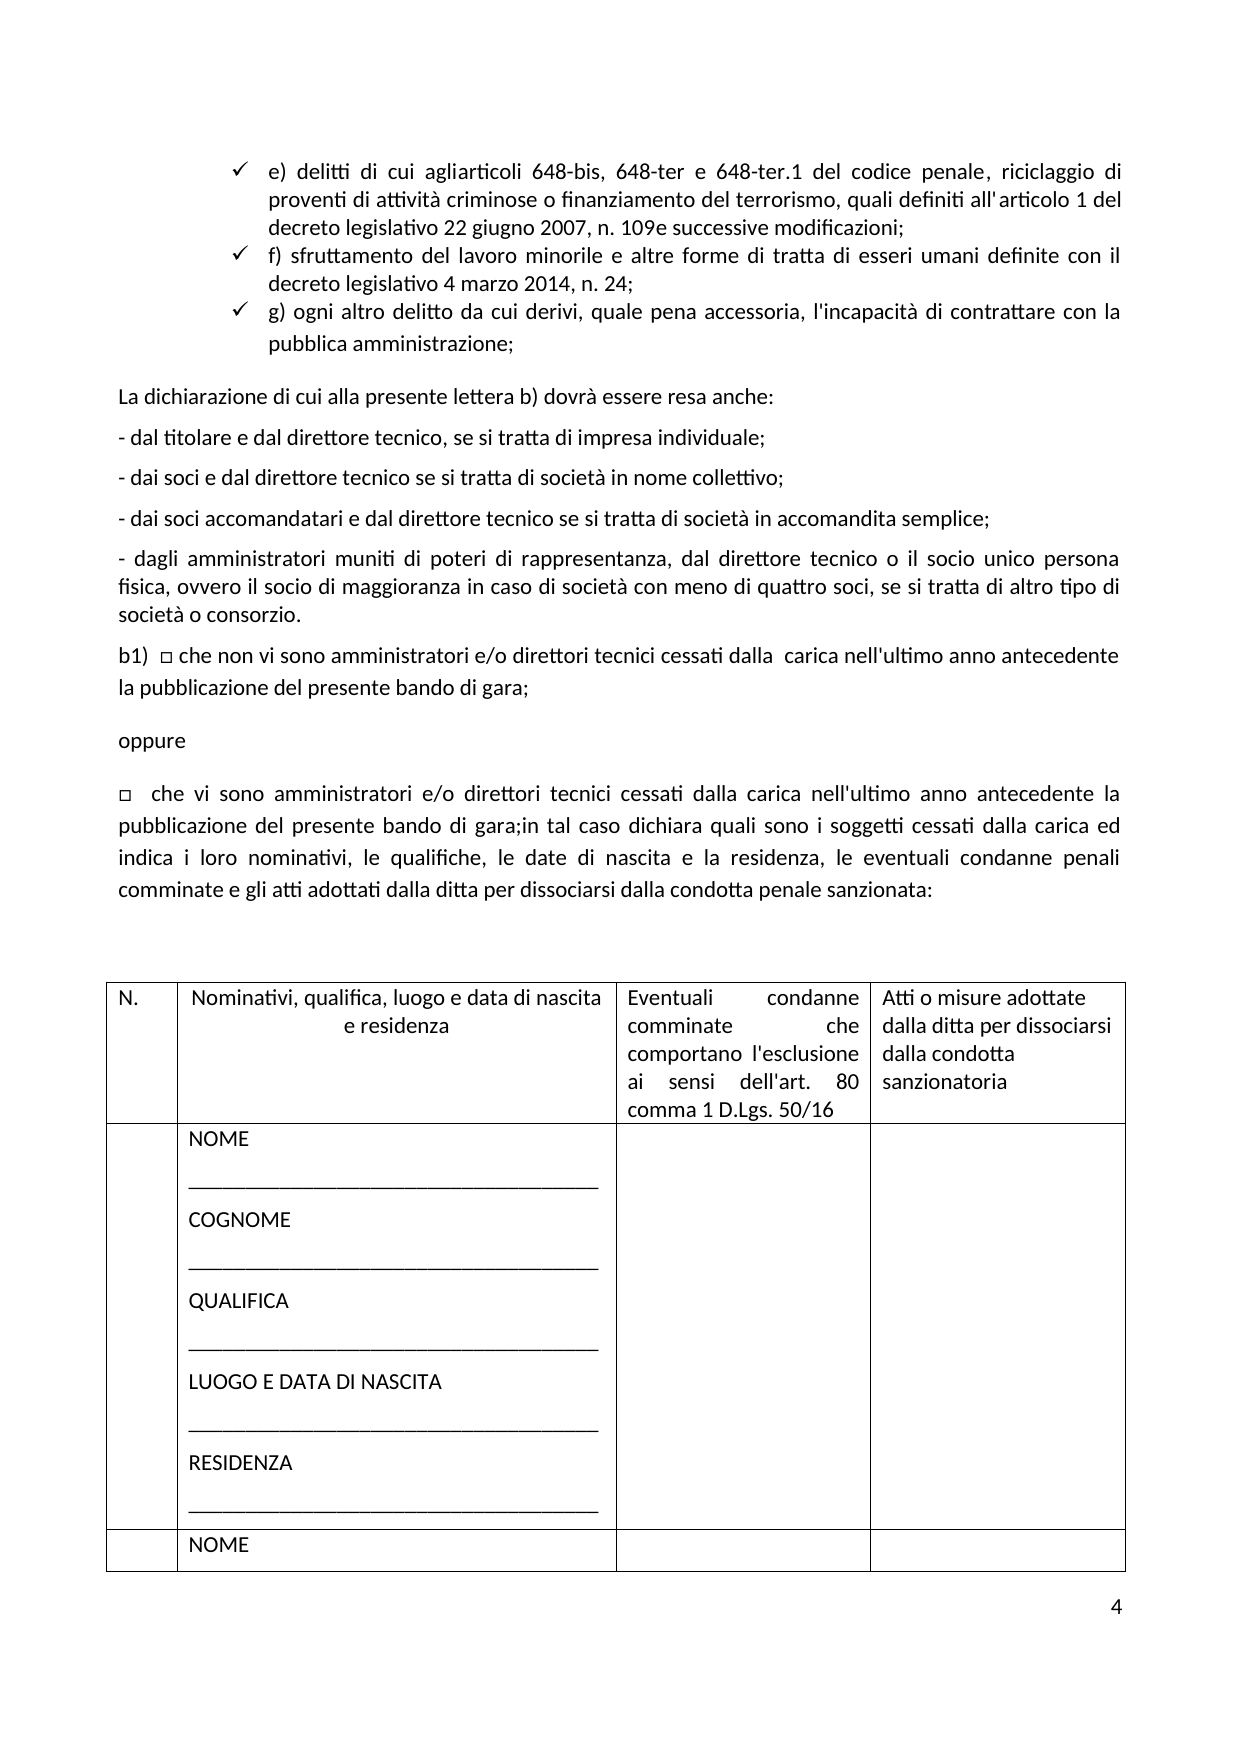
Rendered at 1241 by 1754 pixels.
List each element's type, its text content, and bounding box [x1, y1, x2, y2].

table_header N. [107, 983, 177, 1123]
text La dichiarazione di cui alla presente lettera b) dovrà essere resa anche: [118, 382, 1122, 410]
table_header Nominativi, qualifica, luogo e data di nascita e residenza [178, 983, 616, 1123]
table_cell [178, 1530, 616, 1571]
text - dal titolare e dal direttore tecnico, se si tratta di impresa individuale; [118, 423, 1122, 451]
text □ che vi sono amministratori e/o direttori tecnici cessati dalla carica nell'ultimo anno antecedente la pubblicazione del presente bando di gara;in tal caso dichiara quali sono i soggetti cessati dalla carica ed indica i loro nominativi, le qualifiche, le date di nascita e la residenza, le eventuali condanne penali comminate e gli atti adottati dalla ditta per dissociarsi dalla condotta penale sanzionata: [118, 779, 1122, 904]
text b1) □ che non vi sono amministratori e/o direttori tecnici cessati dalla carica nell'ultimo anno antecedente la pubblicazione del presente bando di gara; [118, 641, 1122, 701]
list f) sfruttamento del lavoro minorile e altre forme di tratta di esseri umani definite con il decreto legislativo 4 marzo 2014, n. 24; [231, 241, 1122, 297]
table_cell [871, 1124, 1125, 1529]
text oppure [118, 726, 1122, 754]
table_cell [617, 1124, 870, 1529]
text - dai soci e dal direttore tecnico se si tratta di società in nome collettivo; [118, 463, 1122, 491]
text - dagli amministratori muniti di poteri di rappresentanza, dal direttore tecnico o il socio unico persona fisica, ovvero il socio di maggioranza in caso di società con meno di quattro soci, se si tratta di altro tipo di società o consorzio. [118, 544, 1122, 628]
table_header Atti o misure adottate dalla ditta per dissociarsi dalla condotta sanzionatoria [871, 983, 1125, 1123]
text - dai soci accomandatari e dal direttore tecnico se si tratta di società in accomandita semplice; [118, 504, 1122, 532]
list e) delitti di cui agliarticoli 648-bis, 648-ter e 648-ter.1 del codice penale, riciclaggio di proventi di attività criminose o finanziamento del terrorismo, quali definiti all'articolo 1 del decreto legislativo 22 giugno 2007, n. 109e successive modificazioni; [231, 157, 1122, 241]
table_cell [617, 1530, 870, 1571]
table_header Eventuali condanne comminate che comportano l'esclusione ai sensi dell'art. 80 comma 1 D.Lgs. 50/16 [617, 983, 870, 1123]
table_cell [871, 1530, 1125, 1571]
list g) ogni altro delitto da cui derivi, quale pena accessoria, l'incapacità di contrattare con la pubblica amministrazione; [231, 297, 1122, 357]
table_cell [107, 1124, 177, 1529]
table_cell [107, 1530, 177, 1571]
